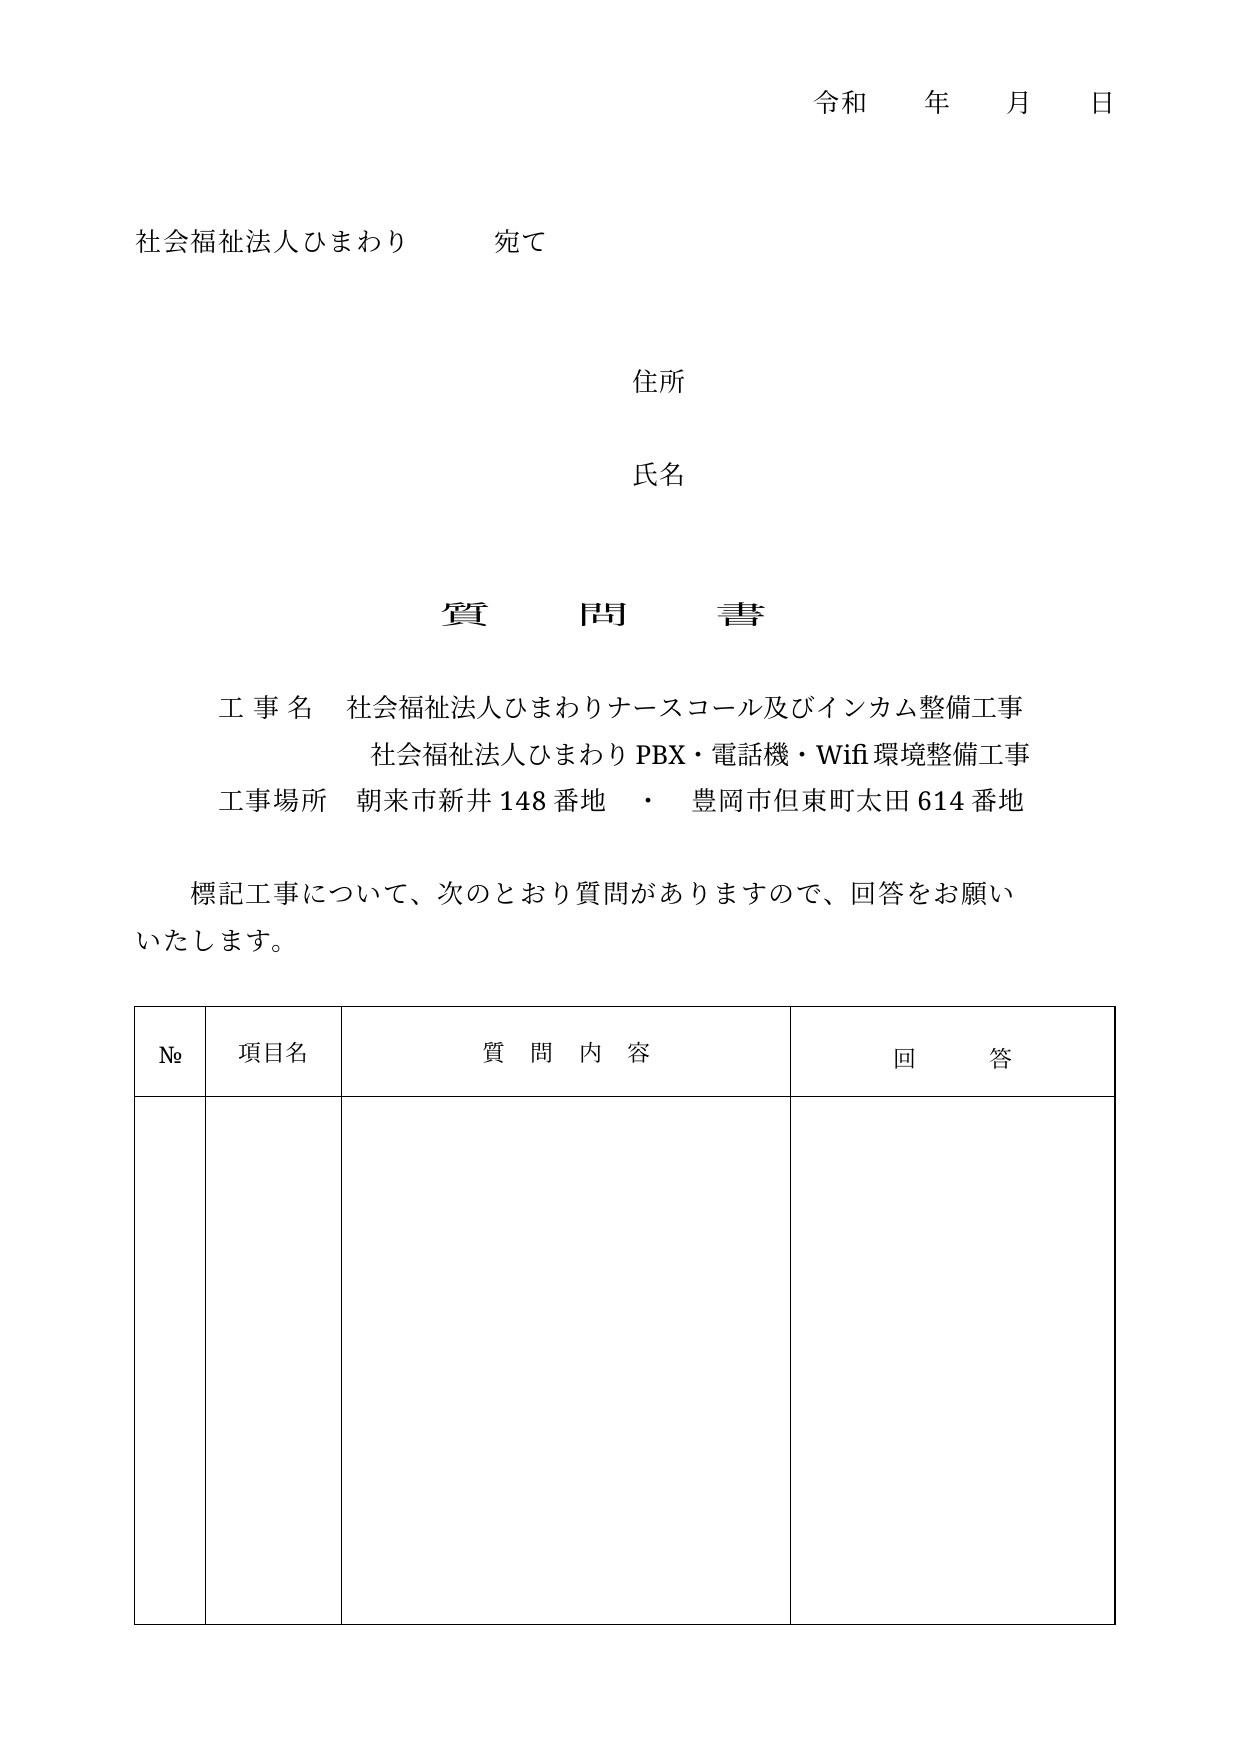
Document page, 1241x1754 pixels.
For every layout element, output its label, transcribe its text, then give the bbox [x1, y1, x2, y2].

text 令和 年 月 日 [135, 75, 1115, 122]
table_header 質 問 内 容 [342, 1007, 790, 1096]
text 氏名 [135, 447, 1115, 494]
text 工事名 社会福祉法人ひまわりナースコール及びインカム整備工事 [135, 680, 1115, 727]
table_header 回 答 [791, 1007, 1114, 1096]
text 工事場所 朝来市新井148番地 ・ 豊岡市但東町太田614番地 [135, 773, 1115, 820]
table_cell [206, 1097, 341, 1624]
text 標記工事について、次のとおり質問がありますので、回答をお願い [135, 867, 1115, 913]
text 住所 [135, 354, 1115, 401]
text 社会福祉法人ひまわりPBX・電話機・Wifi環境整備工事 [135, 727, 1115, 773]
text 社会福祉法人ひまわり 宛て [135, 215, 1115, 261]
table_header 項目名 [206, 1007, 341, 1096]
text いたします。 [135, 913, 1115, 960]
table_cell [135, 1097, 205, 1624]
table_cell [791, 1097, 1114, 1624]
table_cell [342, 1097, 790, 1624]
table_header № [135, 1007, 205, 1096]
text 質 問 書 [135, 587, 1115, 634]
